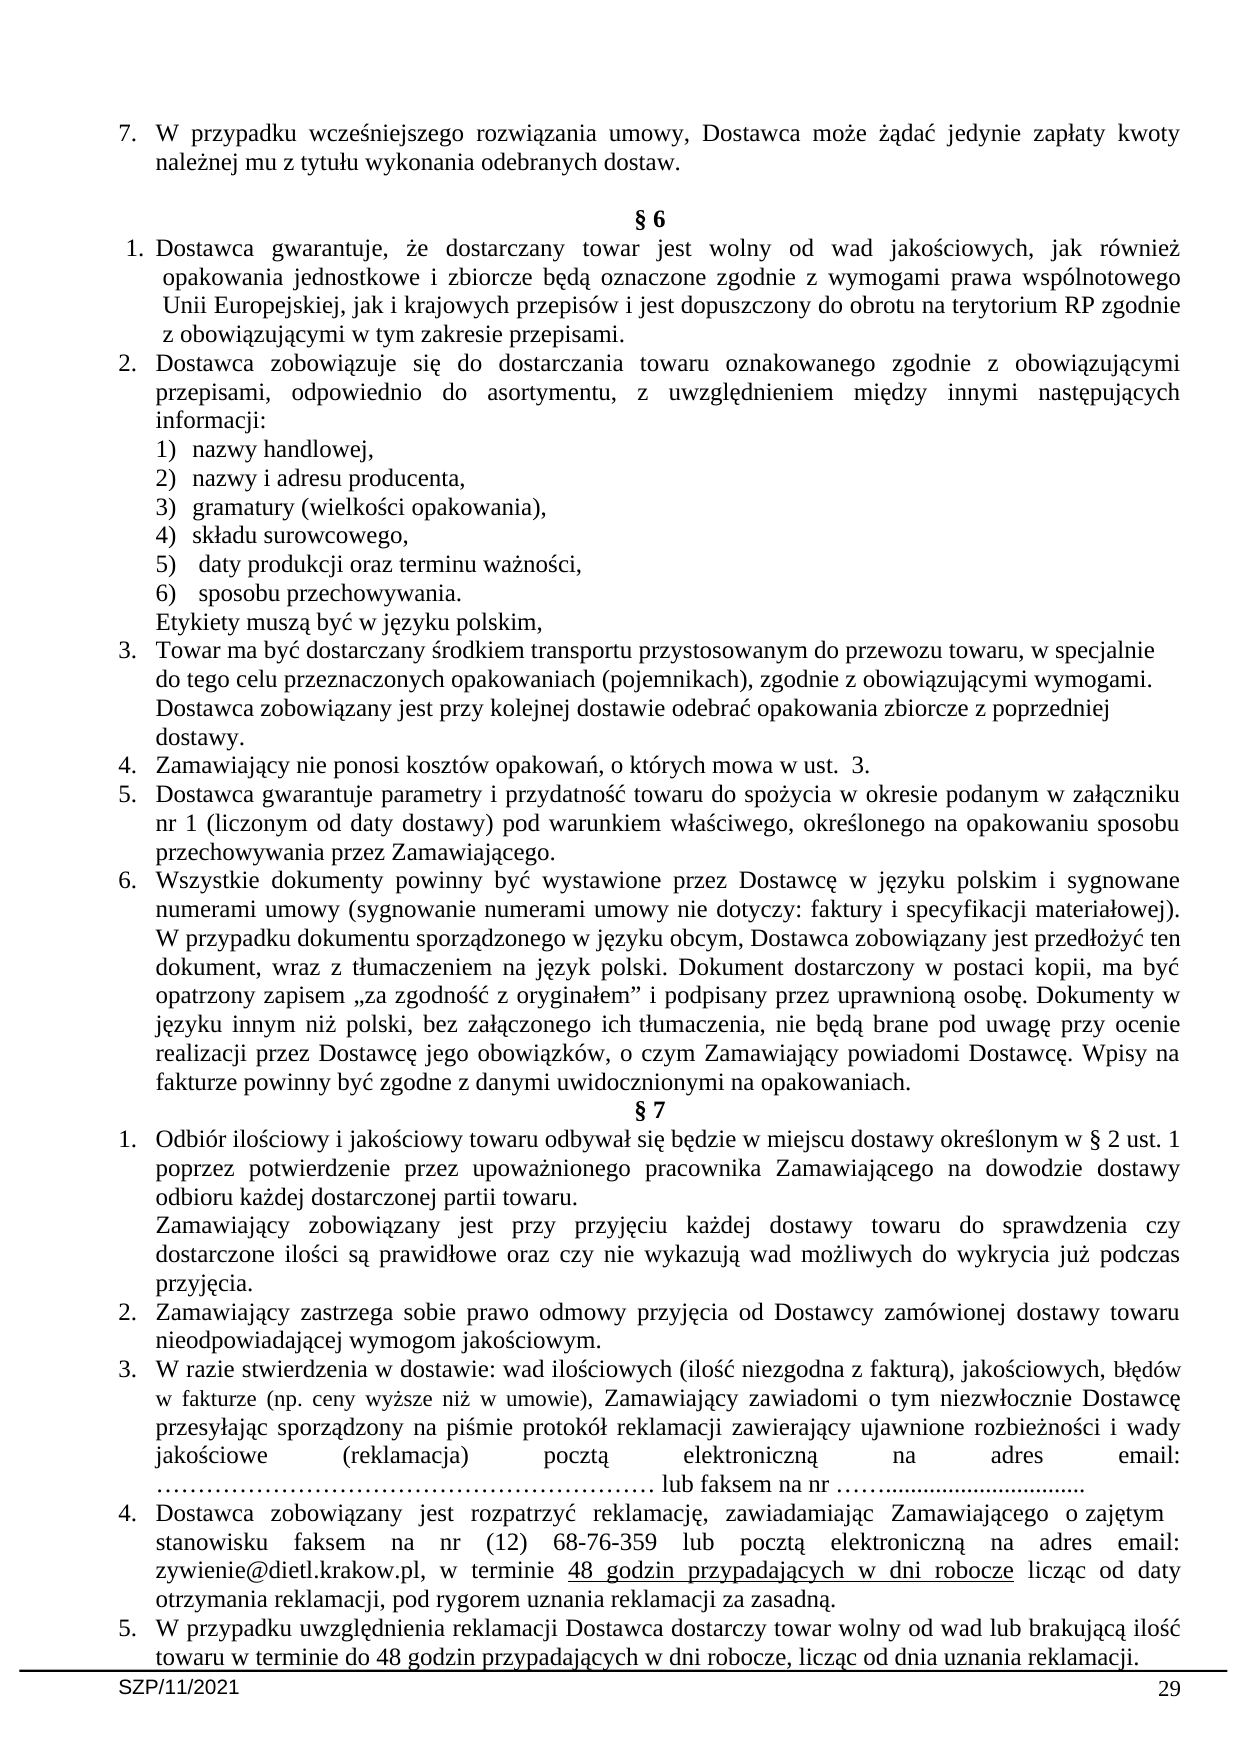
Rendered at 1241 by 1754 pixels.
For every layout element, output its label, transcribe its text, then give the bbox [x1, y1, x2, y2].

text § 7 [118, 1096, 1181, 1124]
list Dostawca gwarantuje parametry i przydatność towaru do spożycia w okresie podanym w załączniku nr 1 (liczonym od daty dostawy) pod warunkiem właściwego, określonego na opakowaniu sposobu przechowywania przez Zamawiającego. [118, 779, 1181, 866]
list Dostawca gwarantuje, że dostarczany towar jest wolny od wad jakościowych, jak również opakowania jednostkowe i zbiorcze będą oznaczone zgodnie z wymogami prawa wspólnotowego Unii Europejskiej, jak i krajowych przepisów i jest dopuszczony do obrotu na terytorium RP zgodnie z obowiązującymi w tym zakresie przepisami. [125, 233, 1181, 348]
text § 6 [118, 204, 1181, 233]
list Dostawca zobowiązany jest rozpatrzyć reklamację, zawiadamiając Zamawiającego o zajętym stanowisku faksem na nr (12) 68-76-359 lub pocztą elektroniczną na adres email: zywienie@dietl.krakow.pl, w terminie 48 godzin przypadających w dni robocze licząc od daty otrzymania reklamacji, pod rygorem uznania reklamacji za zasadną. [118, 1498, 1181, 1613]
list Towar ma być dostarczany środkiem transportu przystosowanym do przewozu towaru, w specjalnie do tego celu przeznaczonych opakowaniach (pojemnikach), zgodnie z obowiązującymi wymogami. Dostawca zobowiązany jest przy kolejnej dostawie odebrać opakowania zbiorcze z poprzedniej dostawy. [118, 636, 1181, 751]
text 3) gramatury (wielkości opakowania), [155, 492, 1181, 521]
list W przypadku wcześniejszego rozwiązania umowy, Dostawca może żądać jedynie zapłaty kwoty należnej mu z tytułu wykonania odebranych dostaw. [118, 118, 1181, 176]
list Zamawiający nie ponosi kosztów opakowań, o których mowa w ust. 3. [118, 751, 1181, 779]
text 1) nazwy handlowej, [155, 434, 1181, 463]
list W razie stwierdzenia w dostawie: wad ilościowych (ilość niezgodna z fakturą), jakościowych, błędów w fakturze (np. ceny wyższe niż w umowie), Zamawiający zawiadomi o tym niezwłocznie Dostawcę przesyłając sporządzony na piśmie protokół reklamacji zawierający ujawnione rozbieżności i wady jakościowe (reklamacja) pocztą elektroniczną na adres email: …………………………………………………… lub faksem na nr ……................................ [118, 1354, 1181, 1498]
list Wszystkie dokumenty powinny być wystawione przez Dostawcę w języku polskim i sygnowane numerami umowy (sygnowanie numerami umowy nie dotyczy: faktury i specyfikacji materiałowej). W przypadku dokumentu sporządzonego w języku obcym, Dostawca zobowiązany jest przedłożyć ten dokument, wraz z tłumaczeniem na język polski. Dokument dostarczony w postaci kopii, ma być opatrzony zapisem „za zgodność z oryginałem” i podpisany przez uprawnioną osobę. Dokumenty w języku innym niż polski, bez załączonego ich tłumaczenia, nie będą brane pod uwagę przy ocenie realizacji przez Dostawcę jego obowiązków, o czym Zamawiający powiadomi Dostawcę. Wpisy na fakturze powinny być zgodne z danymi uwidocznionymi na opakowaniach. [118, 866, 1181, 1096]
text Etykiety muszą być w języku polskim, [155, 607, 1181, 636]
list Odbiór ilościowy i jakościowy towaru odbywał się będzie w miejscu dostawy określonym w § 2 ust. 1 poprzez potwierdzenie przez upoważnionego pracownika Zamawiającego na dowodzie dostawy odbioru każdej dostarczonej partii towaru. [118, 1124, 1181, 1211]
list Dostawca zobowiązuje się do dostarczania towaru oznakowanego zgodnie z obowiązującymi przepisami, odpowiednio do asortymentu, z uwzględnieniem między innymi następujących informacji: [118, 348, 1181, 434]
list Zamawiający zastrzega sobie prawo odmowy przyjęcia od Dostawcy zamówionej dostawy towaru nieodpowiadającej wymogom jakościowym. [118, 1297, 1181, 1354]
text 5) daty produkcji oraz terminu ważności, [155, 549, 1181, 578]
text Zamawiający zobowiązany jest przy przyjęciu każdej dostawy towaru do sprawdzenia czy dostarczone ilości są prawidłowe oraz czy nie wykazują wad możliwych do wykrycia już podczas przyjęcia. [155, 1211, 1181, 1297]
text 4) składu surowcowego, [155, 521, 1181, 549]
text 6) sposobu przechowywania. [155, 578, 1181, 607]
text 2) nazwy i adresu producenta, [155, 463, 1181, 492]
list W przypadku uwzględnienia reklamacji Dostawca dostarczy towar wolny od wad lub brakującą ilość towaru w terminie do 48 godzin przypadających w dni robocze, licząc od dnia uznania reklamacji. [118, 1613, 1181, 1671]
